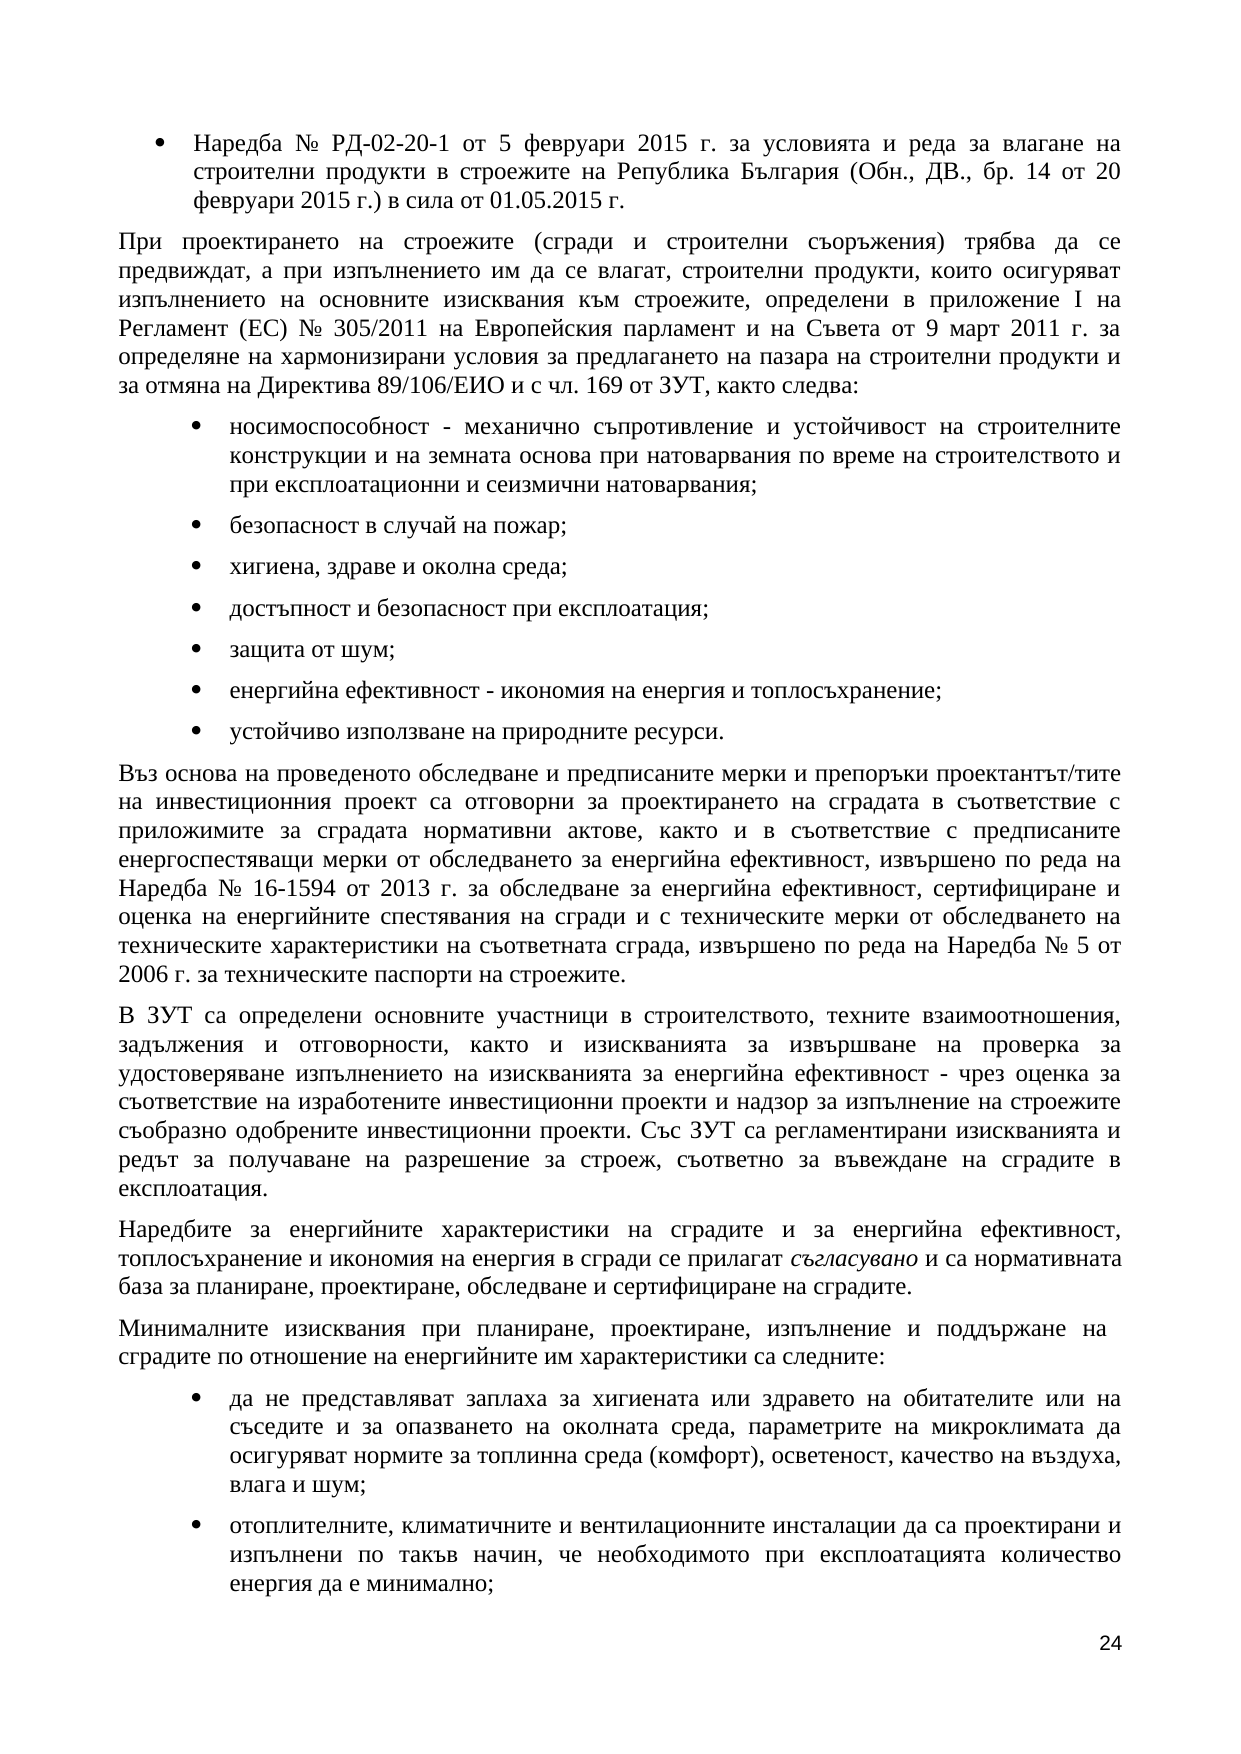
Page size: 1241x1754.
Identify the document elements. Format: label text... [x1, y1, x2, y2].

text При проектирането на строежите (сгради и строителни съоръжения) трябва да се предвиждат, а при изпълнението им да се влагат, строителни продукти, които осигуряват изпълнението на основните изисквания към строежите, определени в приложение I на Регламент (ЕС) № 305/2011 на Европейския парламент и на Съвета от 9 март 2011 г. за определяне на хармонизирани условия за предлагането на пазара на строителни продукти и за отмяна на Директива 89/106/ЕИО и с чл. 169 от ЗУТ, както следва: [118, 226, 1122, 399]
list носимоспособност - механично съпротивление и устойчивост на строителните конструкции и на земната основа при натоварвания по време на строителството и при експлоатационни и сеизмични натоварвания; [192, 411, 1122, 498]
list защита от шум; [192, 634, 1122, 663]
list устойчиво използване на природните ресурси. [192, 716, 1122, 745]
list енергийна ефективност - икономия на енергия и топлосъхранение; [192, 675, 1122, 704]
list хигиена, здраве и околна среда; [192, 551, 1122, 580]
list безопасност в случай на пожар; [192, 510, 1122, 539]
text Минималните изисквания при планиране, проектиране, изпълнение и поддържане на сградите по отношение на енергийните им характеристики са следните: [118, 1313, 1107, 1370]
text В ЗУТ са определени основните участници в строителството, техните взаимоотношения, задължения и отговорности, както и изискванията за извършване на проверка за удостоверяване изпълнението на изискванията за енергийна ефективност - чрез оценка за съответствие на изработените инвестиционни проекти и надзор за изпълнение на строежите съобразно одобрените инвестиционни проекти. Със ЗУТ са регламентирани изискванията и редът за получаване на разрешение за строеж, съответно за въвеждане на сградите в експлоатация. [118, 1000, 1122, 1201]
text Наредбите за енергийните характеристики на сградите и за енергийна ефективност, топлосъхранение и икономия на енергия в сгради се прилагат съгласувано и са нормативната база за планиране, проектиране, обследване и сертифициране на сградите. [118, 1214, 1122, 1300]
list отоплителните, климатичните и вентилационните инсталации да са проектирани и изпълнени по такъв начин, че необходимото при експлоатацията количество енергия да е минимално; [192, 1510, 1122, 1596]
list да не представляват заплаха за хигиената или здравето на обитателите или на съседите и за опазването на околната среда, параметрите на микроклимата да осигуряват нормите за топлинна среда (комфорт), осветеност, качество на въздуха, влага и шум; [192, 1383, 1122, 1498]
list Наредба № РД-02-20-1 от 5 февруари 2015 г. за условията и реда за влагане на строителни продукти в строежите на Република България (Обн., ДВ., бр. 14 от 20 февруари 2015 г.) в сила от 01.05.2015 г. [156, 128, 1122, 214]
text Въз основа на проведеното обследване и предписаните мерки и препоръки проектантът/тите на инвестиционния проект са отговорни за проектирането на сградата в съответствие с приложимите за сградата нормативни актове, както и в съответствие с предписаните енергоспестяващи мерки от обследването за енергийна ефективност, извършено по реда на Наредба № 16-1594 от 2013 г. за обследване за енергийна ефективност, сертифициране и оценка на енергийните спестявания на сгради и с техническите мерки от обследването на техническите характеристики на съответната сграда, извършено по реда на Наредба № 5 от 2006 г. за техническите паспорти на строежите. [118, 758, 1122, 988]
list достъпност и безопасност при експлоатация; [192, 593, 1122, 621]
